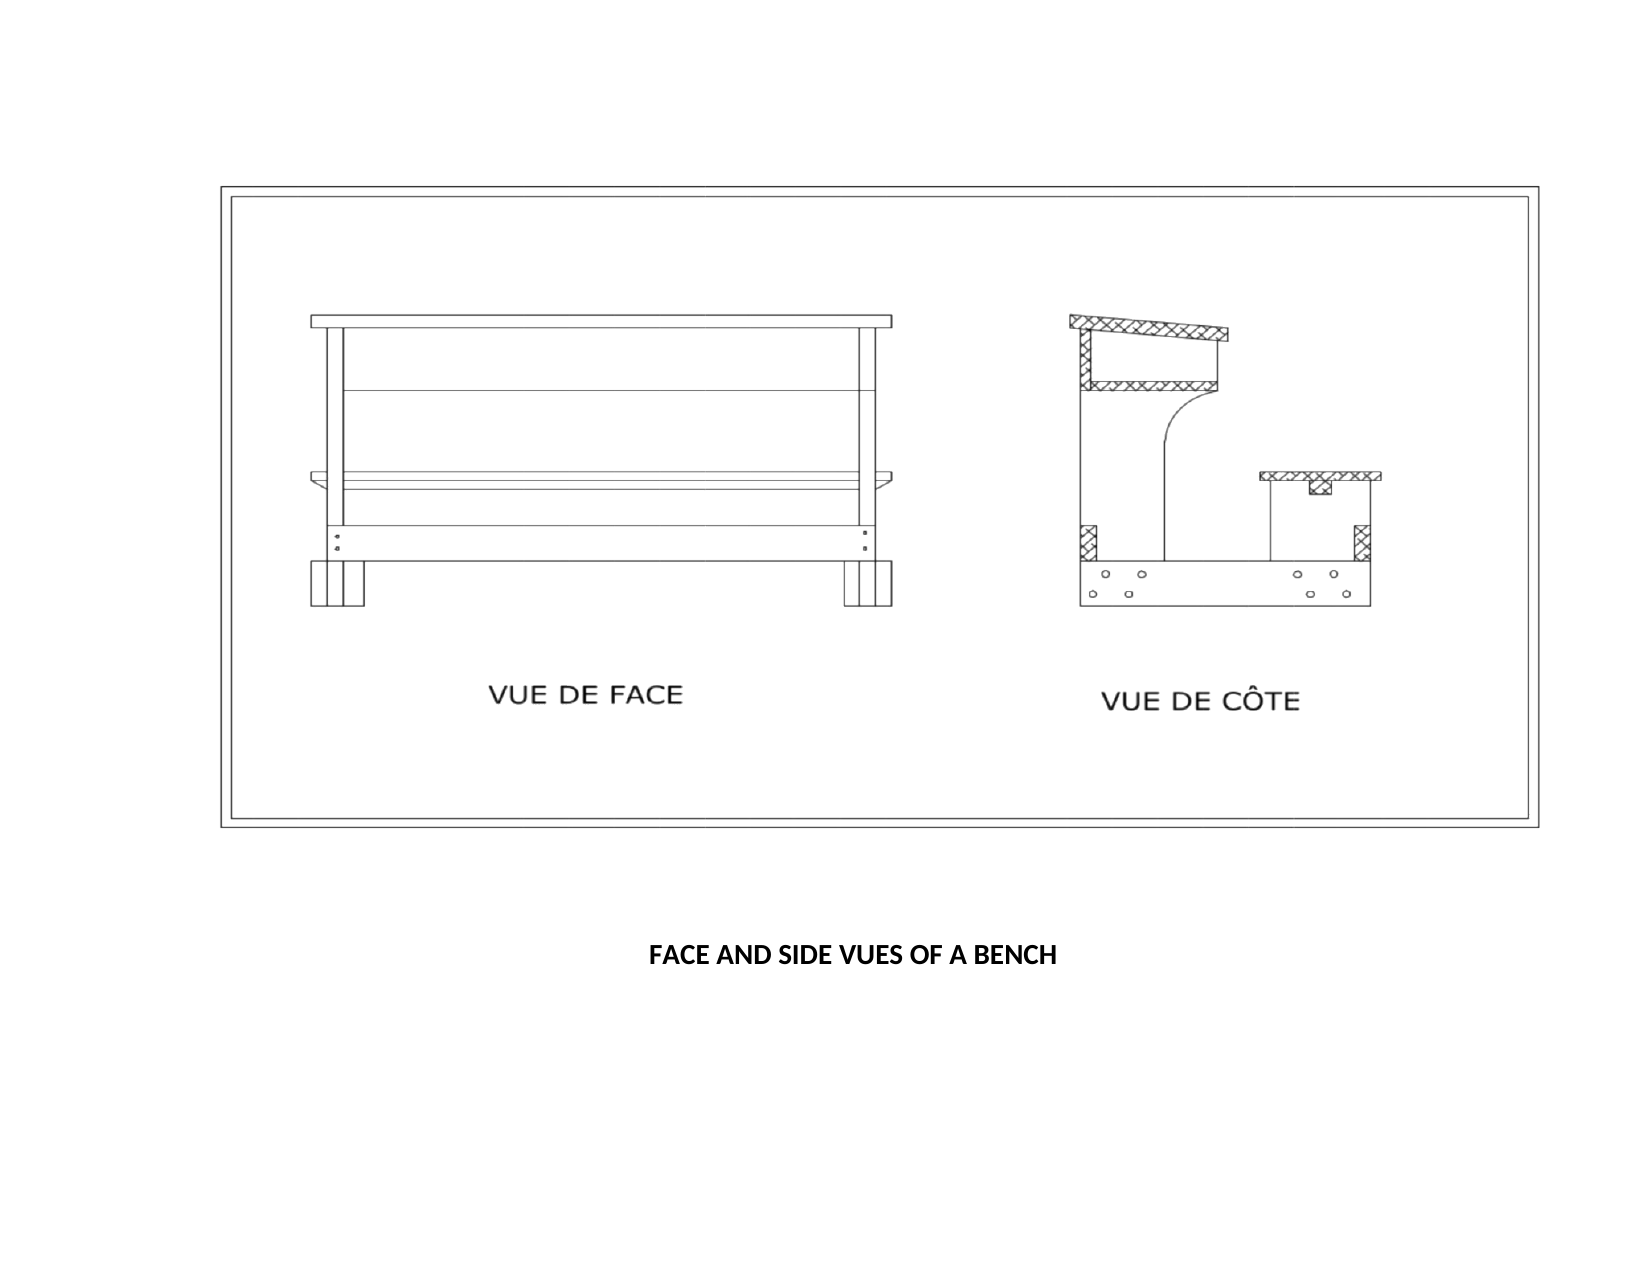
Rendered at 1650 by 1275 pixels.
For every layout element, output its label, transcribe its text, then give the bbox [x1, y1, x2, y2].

picture [208, 105, 1551, 911]
text FACE AND SIDE VUES OF A BENCH [131, 936, 1500, 972]
